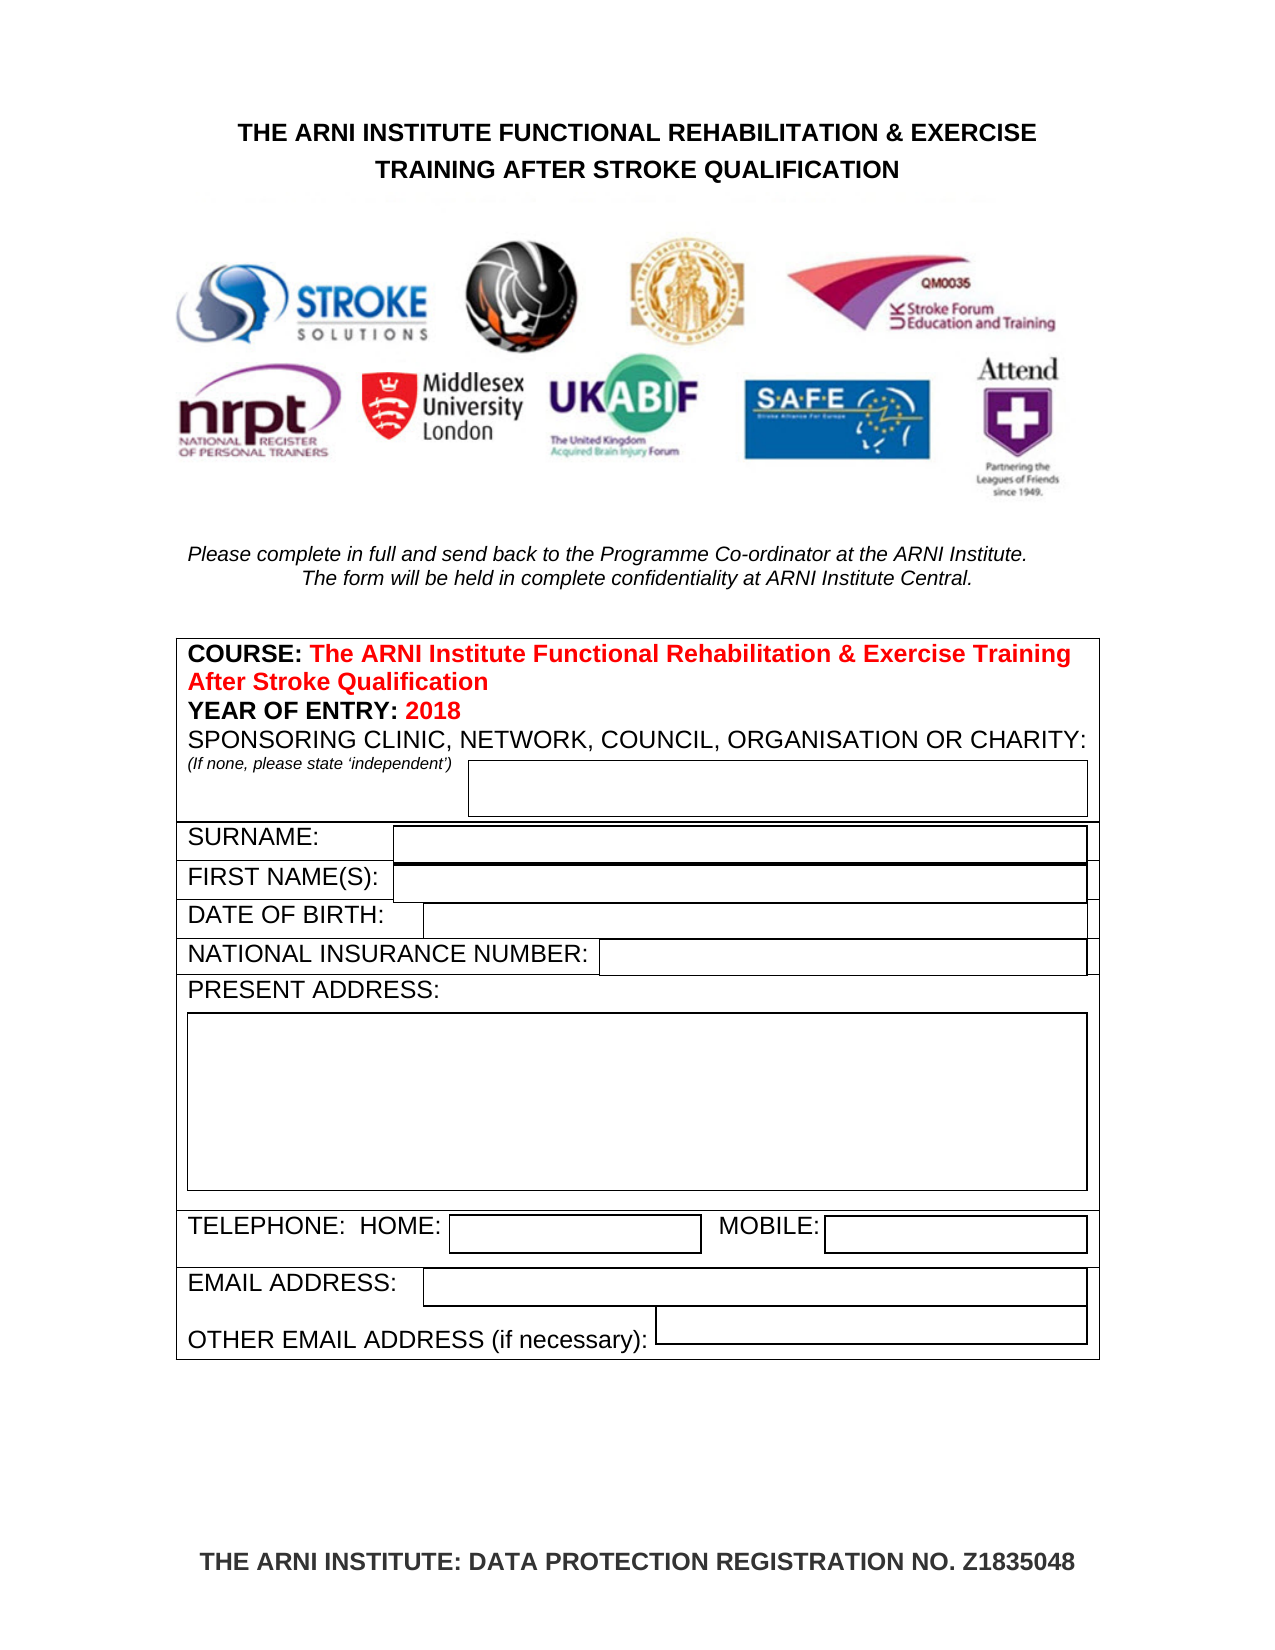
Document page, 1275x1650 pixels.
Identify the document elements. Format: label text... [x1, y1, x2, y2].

picture [136, 192, 1107, 520]
table_cell FIRST NAME(S): [177, 861, 393, 899]
table_cell DATE OF BIRTH: [177, 900, 423, 938]
text Please complete in full and send back to the Programme Co-ordinator at the ARNI Institute. [187, 542, 1088, 566]
text THE ARNI INSTITUTE FUNCTIONAL REHABILITATION & EXERCISE TRAINING AFTER STROKE QUALIFICATION [187, 118, 1088, 185]
table_cell EMAIL ADDRESS: OTHER EMAIL ADDRESS (if necessary): [177, 1268, 1099, 1359]
table_cell SURNAME: [177, 823, 1099, 860]
table_cell PRESENT ADDRESS: [177, 975, 1099, 1209]
table_cell NATIONAL INSURANCE NUMBER: [177, 939, 599, 974]
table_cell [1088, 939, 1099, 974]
table_cell TELEPHONE: HOME: : [177, 1211, 1099, 1267]
text The form will be held in complete confidentiality at ARNI Institute Central. [187, 566, 1088, 589]
table_header COURSE: The ARNI Institute Functional Rehabilitation & Exercise Training After Stroke Qualification YEAR OF ENTRY: 2018 SPONSORING CLINIC, NETWORK, COUNCIL, ORGANISATION OR CHARITY: (If none, please state ‘independent’) [177, 639, 1099, 821]
